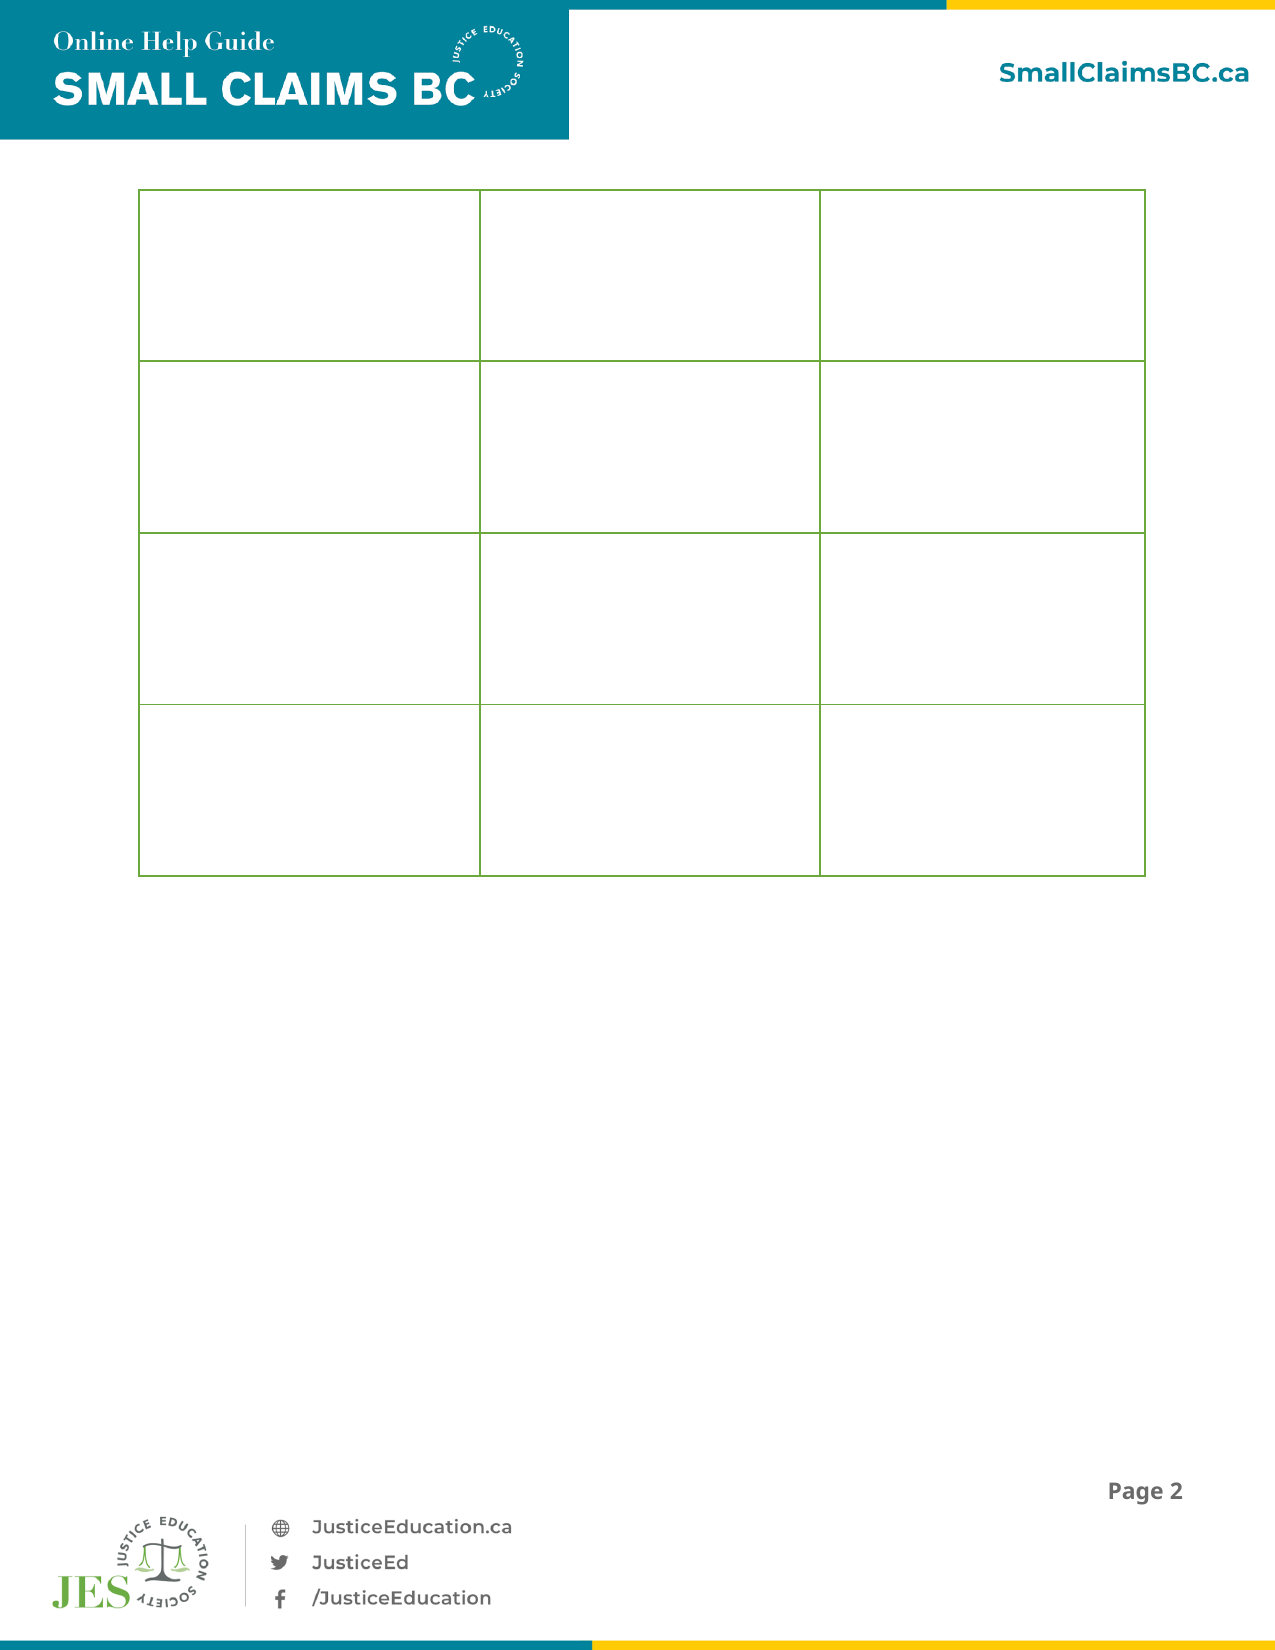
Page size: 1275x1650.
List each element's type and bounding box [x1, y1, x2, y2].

table_cell [140, 362, 479, 532]
table_cell [821, 534, 1144, 703]
table_cell [481, 191, 819, 360]
picture [0, 0, 1275, 140]
table_cell [821, 705, 1144, 875]
table_cell [140, 191, 479, 360]
table_cell [821, 191, 1144, 360]
table_cell [140, 705, 479, 875]
table_cell [481, 534, 819, 703]
table_cell [821, 362, 1144, 532]
table_cell [481, 362, 819, 532]
picture [0, 1506, 1275, 1650]
table_cell [140, 534, 479, 703]
table_cell [481, 705, 819, 875]
